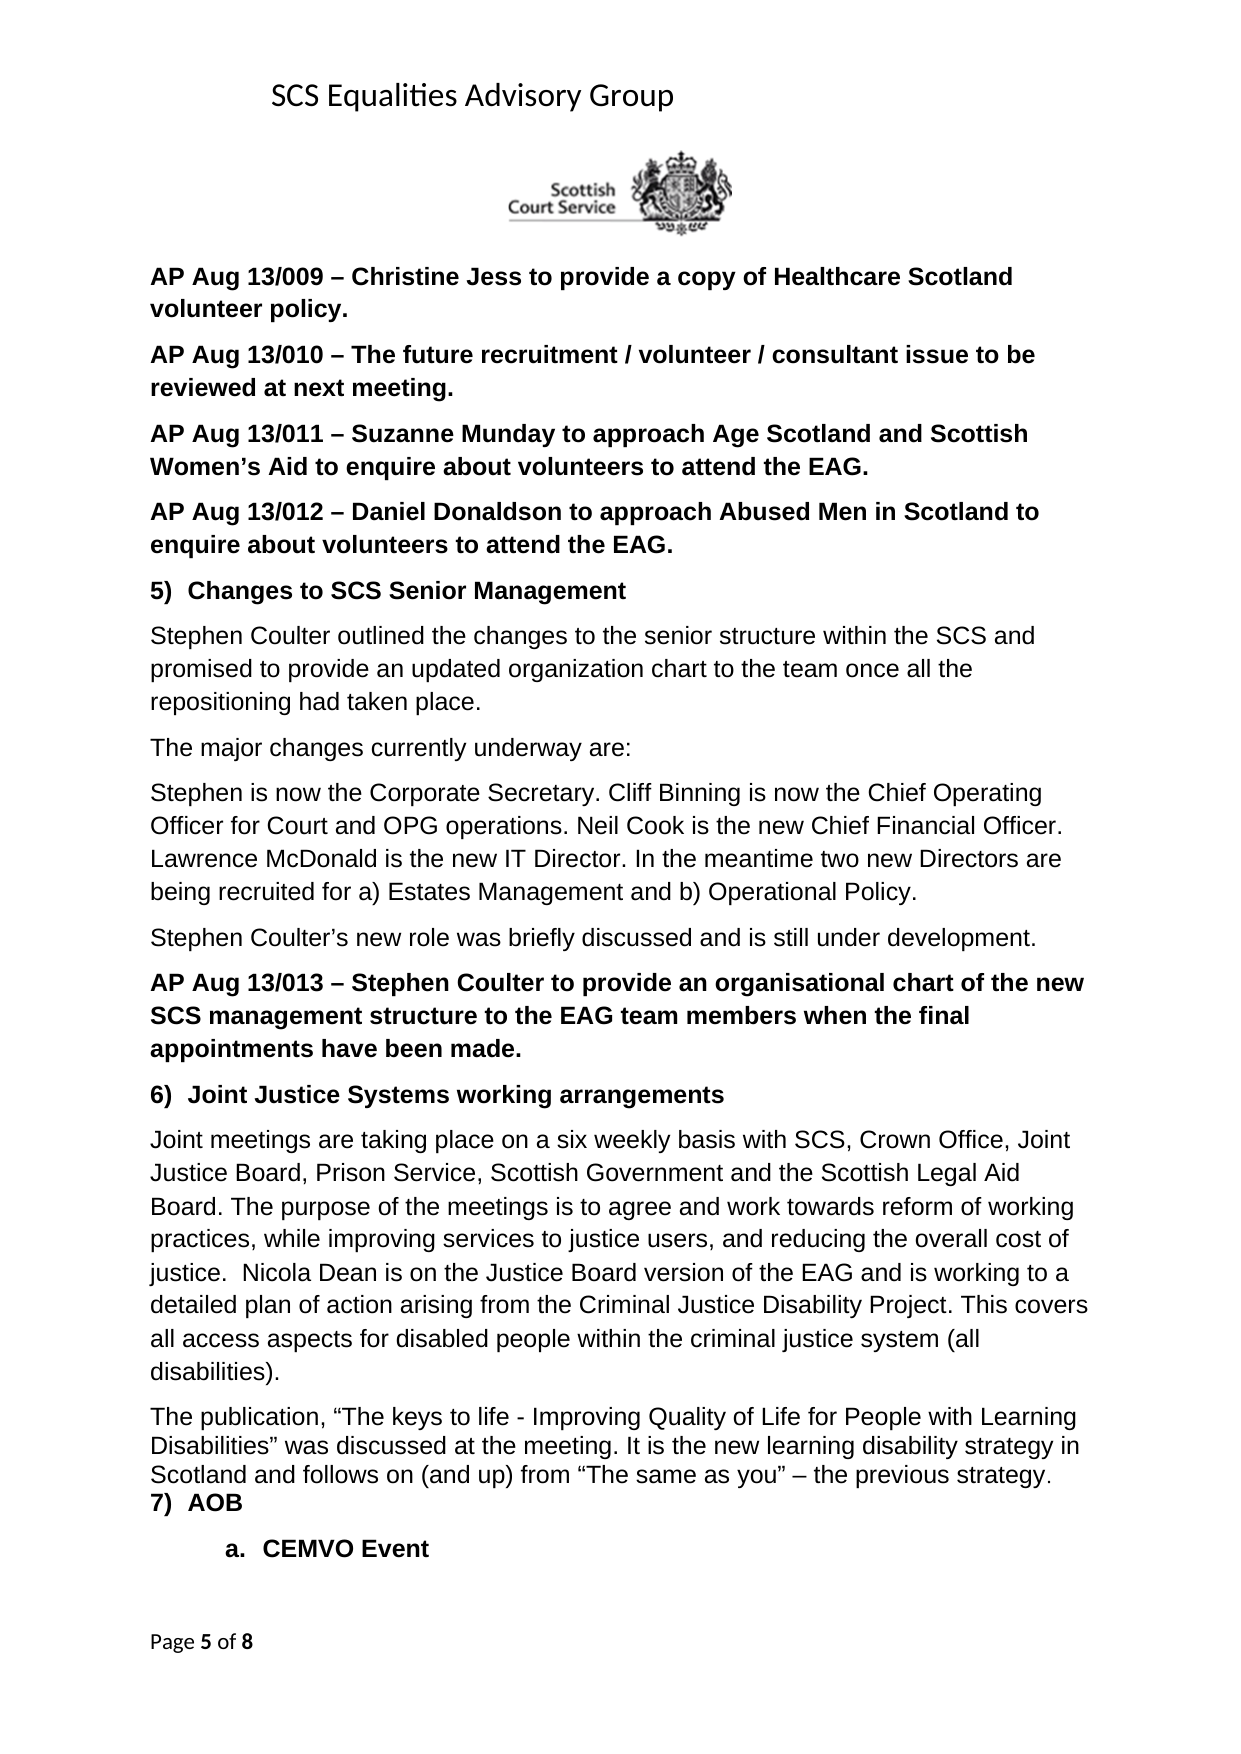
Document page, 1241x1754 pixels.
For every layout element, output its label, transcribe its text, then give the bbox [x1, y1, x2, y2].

list Joint meetings are taking place on a six weekly basis with SCS, Crown Office, Joint Justice Board, Prison Service, Scottish Government and the Scottish Legal Aid Board. The purpose of the meetings is to agree and work towards reform of working practices, while improving services to justice users, and reducing the overall cost of justice. Nicola Dean is on the Justice Board version of the EAG and is working to a detailed plan of action arising from the Criminal Justice Disability Project. This covers all access aspects for disabled people within the criminal justice system (all disabilities). [150, 1125, 1090, 1385]
text AP Aug 13/011 – Suzanne Munday to approach Age Scotland and Scottish Women’s Aid to enquire about volunteers to attend the EAG. [150, 418, 1090, 480]
list Stephen is now the Corporate Secretary. Cliff Binning is now the Chief Operating Officer for Court and OPG operations. Neil Cook is the new Chief Financial Officer. Lawrence McDonald is the new IT Director. In the meantime two new Directors are being recruited for a) Estates Management and b) Operational Policy. [150, 778, 1090, 906]
list AOB [150, 1488, 1090, 1517]
text The publication, “The keys to life - Improving Quality of Life for People with Learning Disabilities” was discussed at the meeting. It is the new learning disability strategy in Scotland and follows on (and up) from “The same as you” – the previous strategy. [150, 1402, 1090, 1488]
picture [508, 150, 732, 237]
list CEMVO Event [225, 1534, 1090, 1563]
list The major changes currently underway are: [150, 733, 1090, 761]
text AP Aug 13/012 – Daniel Donaldson to approach Abused Men in Scotland to enquire about volunteers to attend the EAG. [150, 497, 1090, 559]
list AP Aug 13/013 – Stephen Coulter to provide an organisational chart of the new SCS management structure to the EAG team members when the final appointments have been made. [150, 968, 1090, 1063]
list Changes to SCS Senior Management [150, 576, 1090, 604]
list Stephen Coulter outlined the changes to the senior structure within the SCS and promised to provide an updated organization chart to the team once all the repositioning had taken place. [150, 621, 1090, 716]
list Stephen Coulter’s new role was briefly discussed and is still under development. [150, 923, 1090, 952]
text AP Aug 13/010 – The future recruitment / volunteer / consultant issue to be reviewed at next meeting. [150, 340, 1090, 402]
text AP Aug 13/009 – Christine Jess to provide a copy of Healthcare Scotland volunteer policy. [150, 261, 1090, 323]
list Joint Justice Systems working arrangements [150, 1080, 1090, 1109]
